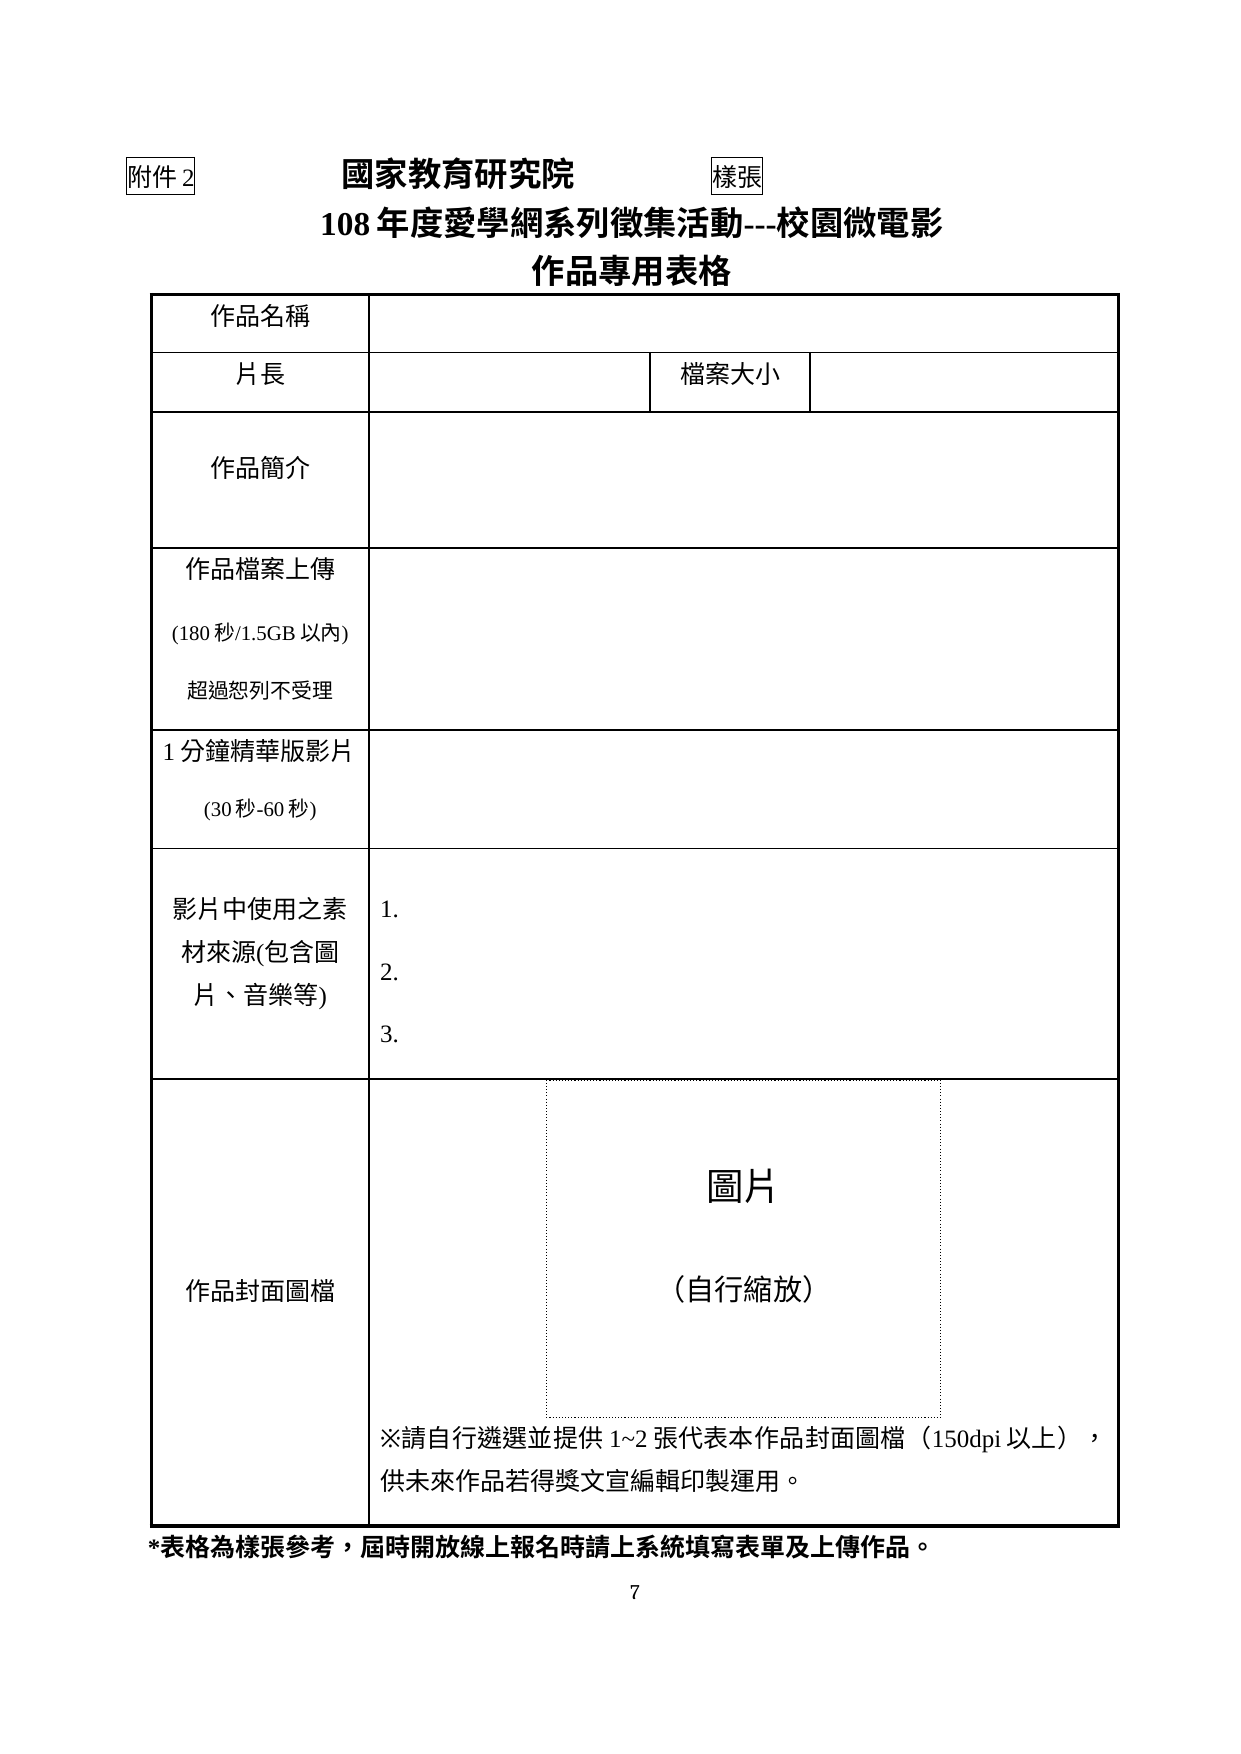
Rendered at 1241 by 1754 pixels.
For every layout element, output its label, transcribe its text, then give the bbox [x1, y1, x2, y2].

table_cell [811, 353, 1117, 411]
table_cell [370, 549, 1117, 729]
table_cell 1分鐘精華版影片 (30秒-60秒) [153, 731, 368, 847]
table_cell 影片中使用之素材來源(包含圖片、音樂等) [153, 849, 368, 1078]
table_cell 作品封面圖檔 [153, 1080, 368, 1524]
text 附件2 國家教育研究院 樣張 [126, 148, 1122, 196]
table_header 作品名稱 [153, 296, 368, 352]
table_cell 檔案大小 [651, 353, 809, 411]
table_cell 1. 2. 3. [370, 849, 1117, 1078]
table_cell [370, 353, 649, 411]
table_cell [370, 731, 1117, 847]
text 作品專用表格 [126, 244, 1137, 293]
table_cell [370, 413, 1117, 547]
text 108年度愛學網系列徵集活動---校園微電影 [126, 196, 1137, 244]
text *表格為樣張參考，屆時開放線上報名時請上系統填寫表單及上傳作品。 [148, 1527, 1122, 1564]
table_cell 作品檔案上傳 (180秒/1.5GB以內) 超過恕列不受理 [153, 549, 368, 729]
table_cell 作品簡介 [153, 413, 368, 547]
table_header [370, 296, 1117, 352]
table_cell 片長 [153, 353, 368, 411]
table_cell ※請自行遴選並提供1~2張代表本作品封面圖檔（150dpi以上），供未來作品若得獎文宣編輯印製運用。 [370, 1080, 1117, 1524]
